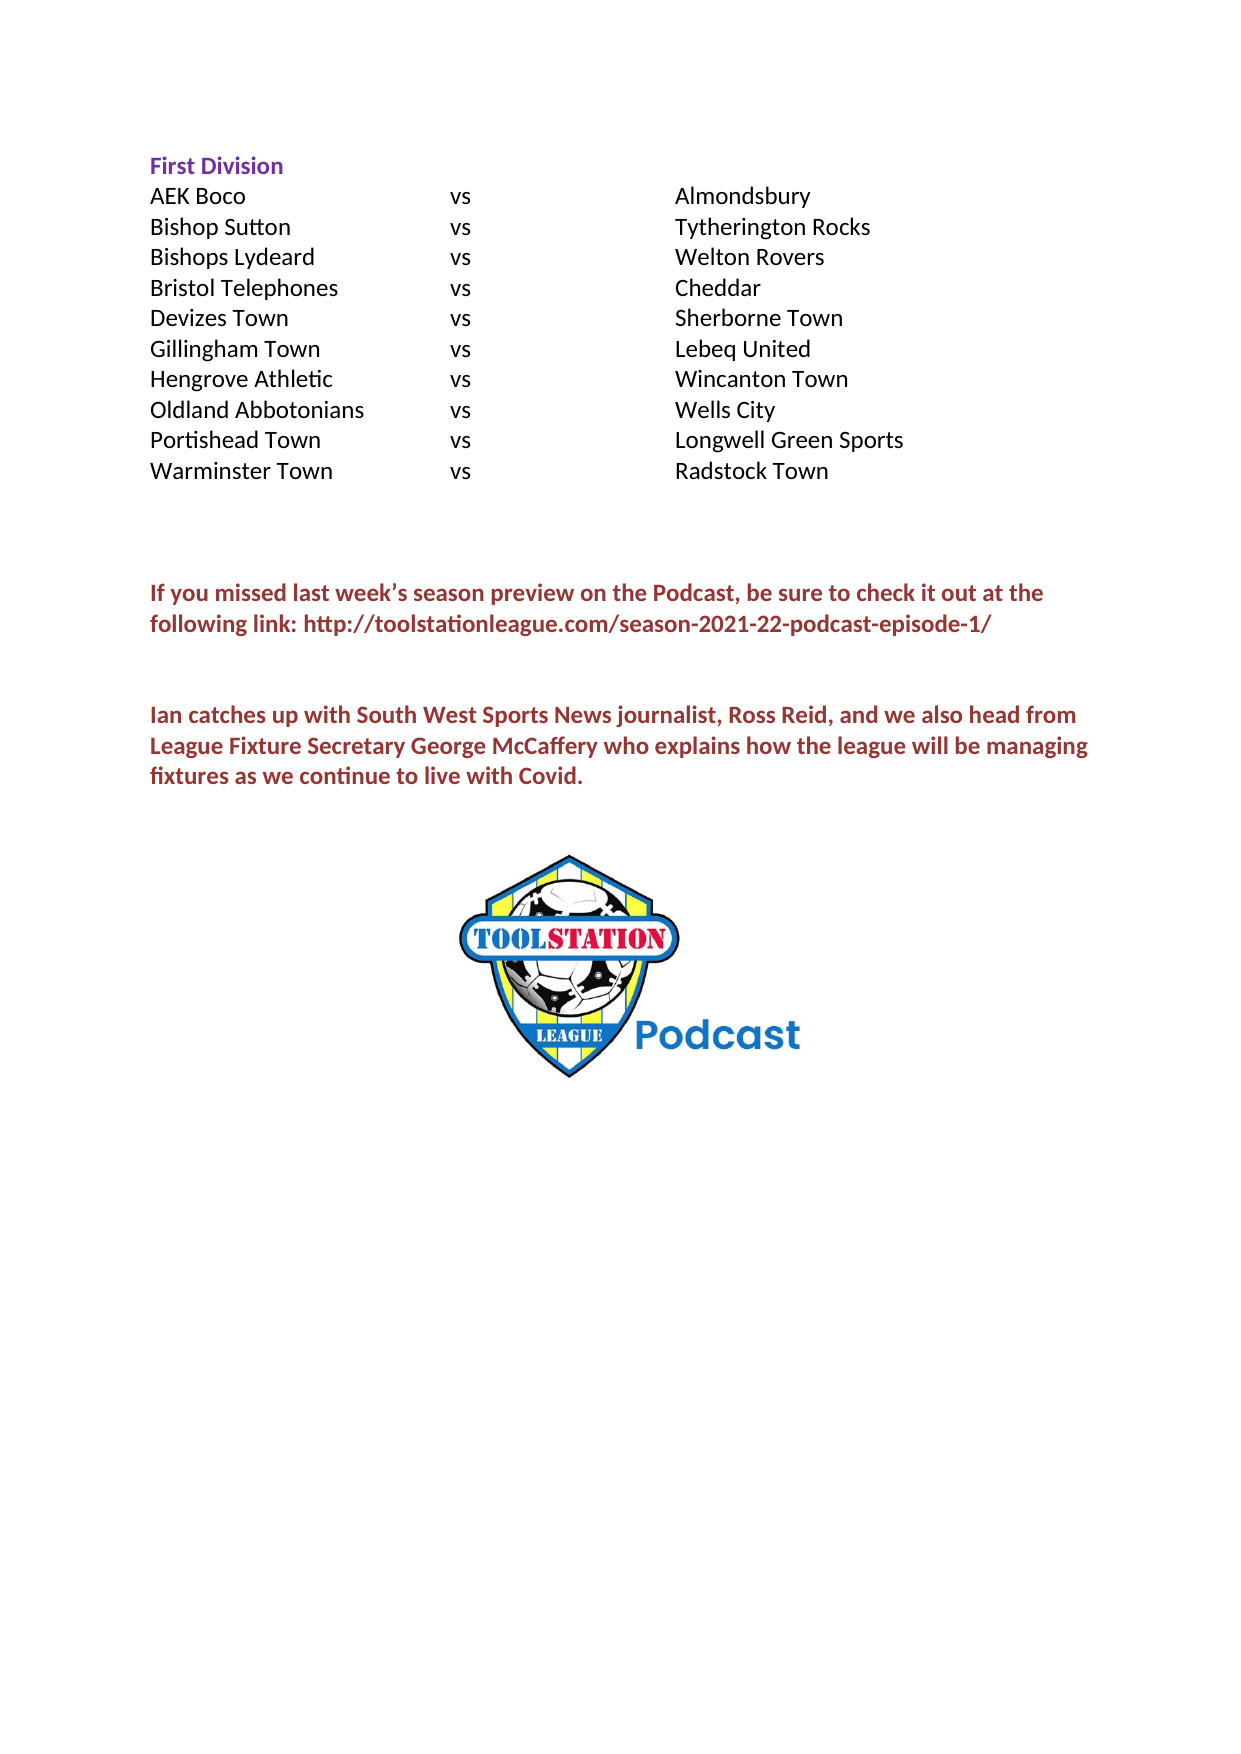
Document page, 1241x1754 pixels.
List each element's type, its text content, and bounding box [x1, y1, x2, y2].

text If you missed last week’s season preview on the Podcast, be sure to check it out at the following link: http://toolstationleague.com/season-2021-22-podcast-episode-1/ [150, 181, 1090, 242]
text Ian catches up with South West Sports News journalist, Ross Reid, and we also head from League Fixture Secretary George McCaffery who explains how the league will be managing fixtures as we continue to live with Covid. [150, 303, 1090, 394]
picture [420, 442, 822, 700]
